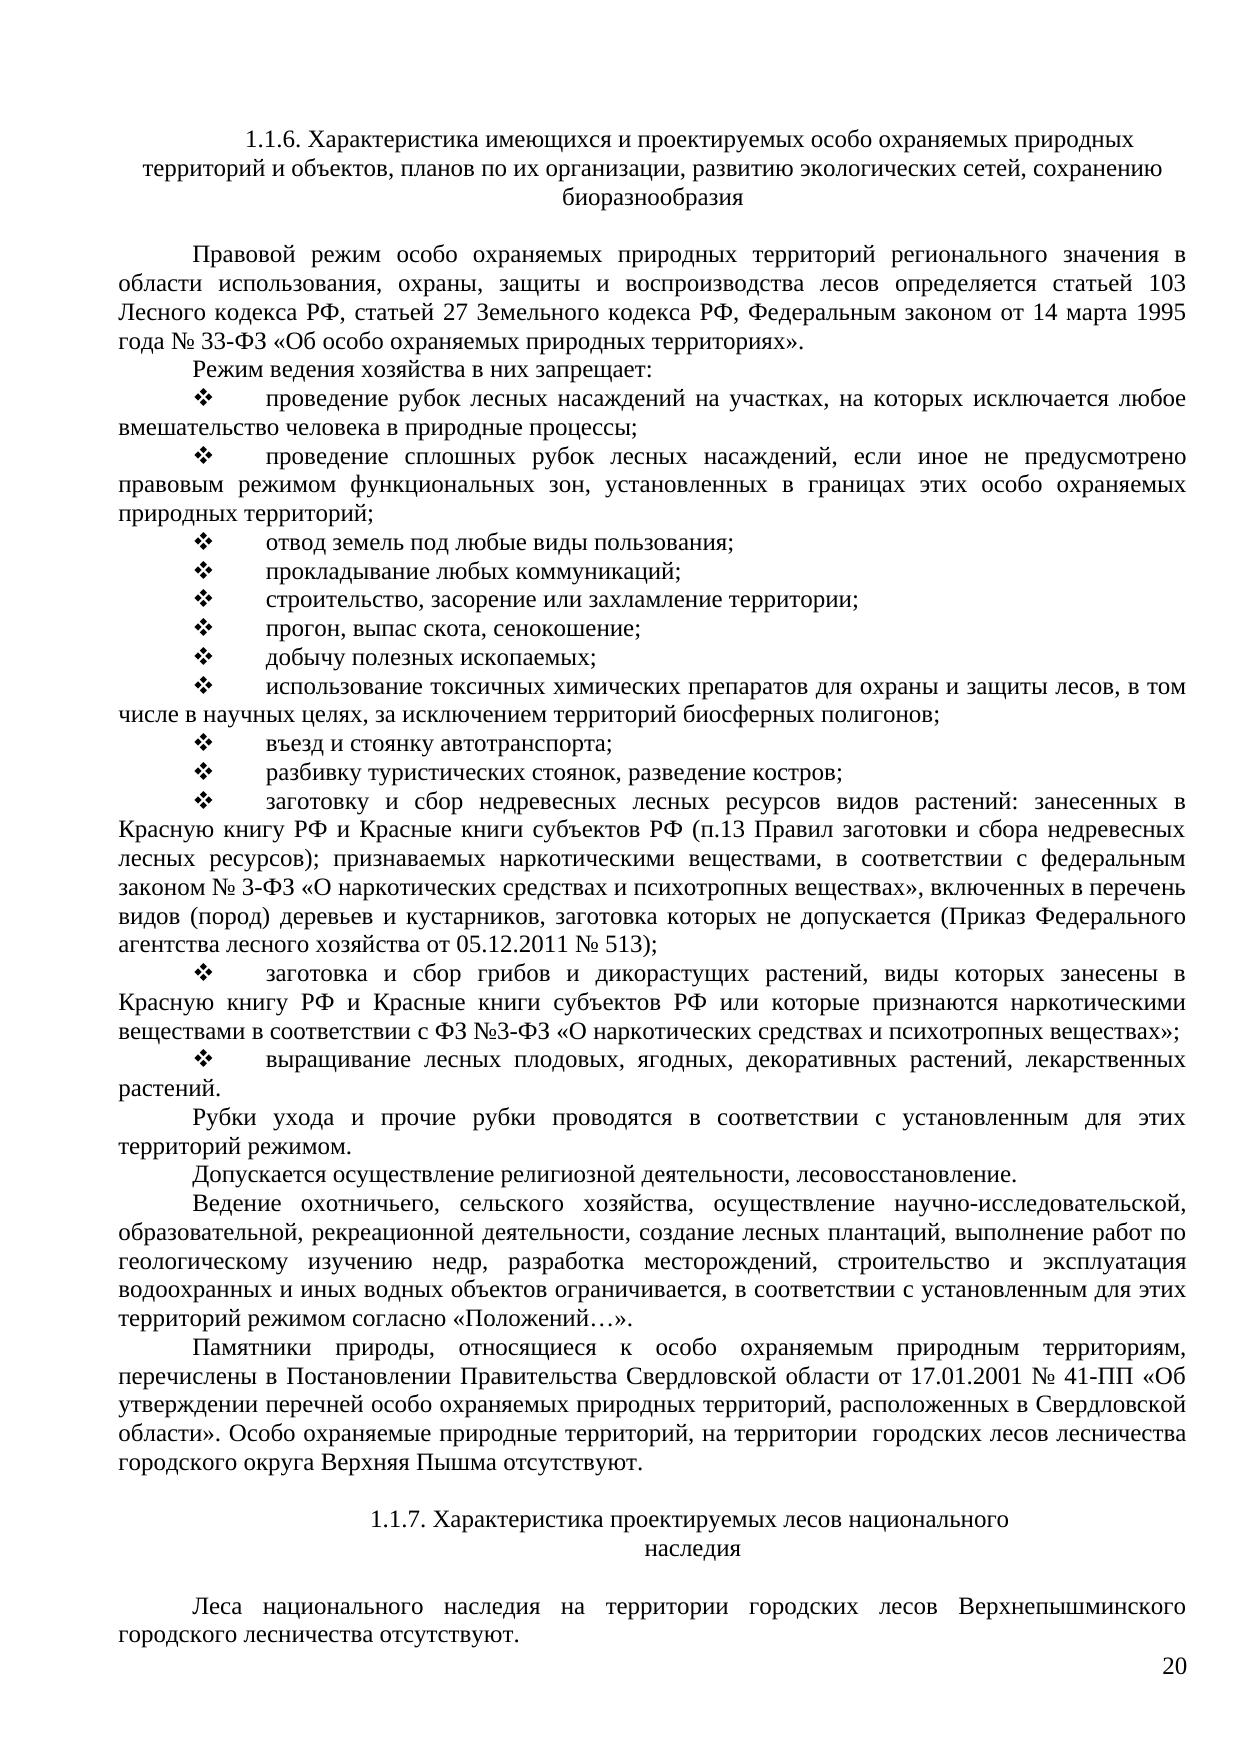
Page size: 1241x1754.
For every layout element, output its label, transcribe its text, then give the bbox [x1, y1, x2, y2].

text Допускается осуществление религиозной деятельности, лесовосстановление. [118, 1159, 1187, 1188]
text Рубки ухода и прочие рубки проводятся в соответствии с установленным для этих территорий режимом. [118, 1102, 1187, 1159]
subtitle наследия [118, 1533, 1187, 1562]
list выращивание лесных плодовых, ягодных, декоративных растений, лекарственных растений. [118, 1044, 1187, 1102]
list отвод земель под любые виды пользования; [118, 527, 1187, 556]
list проведение сплошных рубок лесных насаждений, если иное не предусмотрено правовым режимом функциональных зон, установленных в границах этих особо охраняемых природных территорий; [118, 441, 1187, 527]
text Ведение охотничьего, сельского хозяйства, осуществление научно-исследовательской, образовательной, рекреационной деятельности, создание лесных плантаций, выполнение работ по геологическому изучению недр, разработка месторождений, строительство и эксплуатация водоохранных и иных водных объектов ограничивается, в соответствии с установленным для этих территорий режимом согласно «Положений…». [118, 1188, 1187, 1332]
list добычу полезных ископаемых; [118, 642, 1187, 671]
list прокладывание любых коммуникаций; [118, 556, 1187, 584]
list строительство, засорение или захламление территории; [118, 584, 1187, 613]
list использование токсичных химических препаратов для охраны и защиты лесов, в том числе в научных целях, за исключением территорий биосферных полигонов; [118, 671, 1187, 728]
list заготовка и сбор грибов и дикорастущих растений, виды которых занесены в Красную книгу РФ и Красные книги субъектов РФ или которые признаются наркотическими веществами в соответствии с ФЗ №3-ФЗ «О наркотических средствах и психотропных веществах»; [118, 958, 1187, 1044]
list въезд и стоянку автотранспорта; [118, 728, 1187, 757]
text Леса национального наследия на территории городских лесов Верхнепышминского городского лесничества отсутствуют. [118, 1591, 1187, 1648]
subtitle 1.1.7. Характеристика проектируемых лесов национального [118, 1504, 1187, 1533]
text Правовой режим особо охраняемых природных территорий регионального значения в области использования, охраны, защиты и воспроизводства лесов определяется статьей 103 Лесного кодекса РФ, статьей 27 Земельного кодекса РФ, Федеральным законом от 14 марта 1995 года № 33-ФЗ «Об особо охраняемых природных территориях». [118, 239, 1187, 354]
list заготовку и сбор недревесных лесных ресурсов видов растений: занесенных в Красную книгу РФ и Красные книги субъектов РФ (п.13 Правил заготовки и сбора недревесных лесных ресурсов); признаваемых наркотическими веществами, в соответствии с федеральным законом № 3-ФЗ «О наркотических средствах и психотропных веществах», включенных в перечень видов (пород) деревьев и кустарников, заготовка которых не допускается (Приказ Федерального агентства лесного хозяйства от 05.12.2011 № 513); [118, 786, 1187, 958]
list прогон, выпас скота, сенокошение; [118, 613, 1187, 642]
text Режим ведения хозяйства в них запрещает: [118, 354, 1187, 383]
list разбивку туристических стоянок, разведение костров; [118, 757, 1187, 786]
subtitle 1.1.6. Характеристика имеющихся и проектируемых особо охраняемых природных территорий и объектов, планов по их организации, развитию экологических сетей, сохранению биоразнообразия [118, 124, 1187, 211]
text Памятники природы, относящиеся к особо охраняемым природным территориям, перечислены в Постановлении Правительства Свердловской области от 17.01.2001 № 41-ПП «Об утверждении перечней особо охраняемых природных территорий, расположенных в Свердловской области». Особо охраняемые природные территорий, на территории городских лесов лесничества городского округа Верхняя Пышма отсутствуют. [118, 1332, 1187, 1476]
list проведение рубок лесных насаждений на участках, на которых исключается любое вмешательство человека в природные процессы; [118, 383, 1187, 441]
